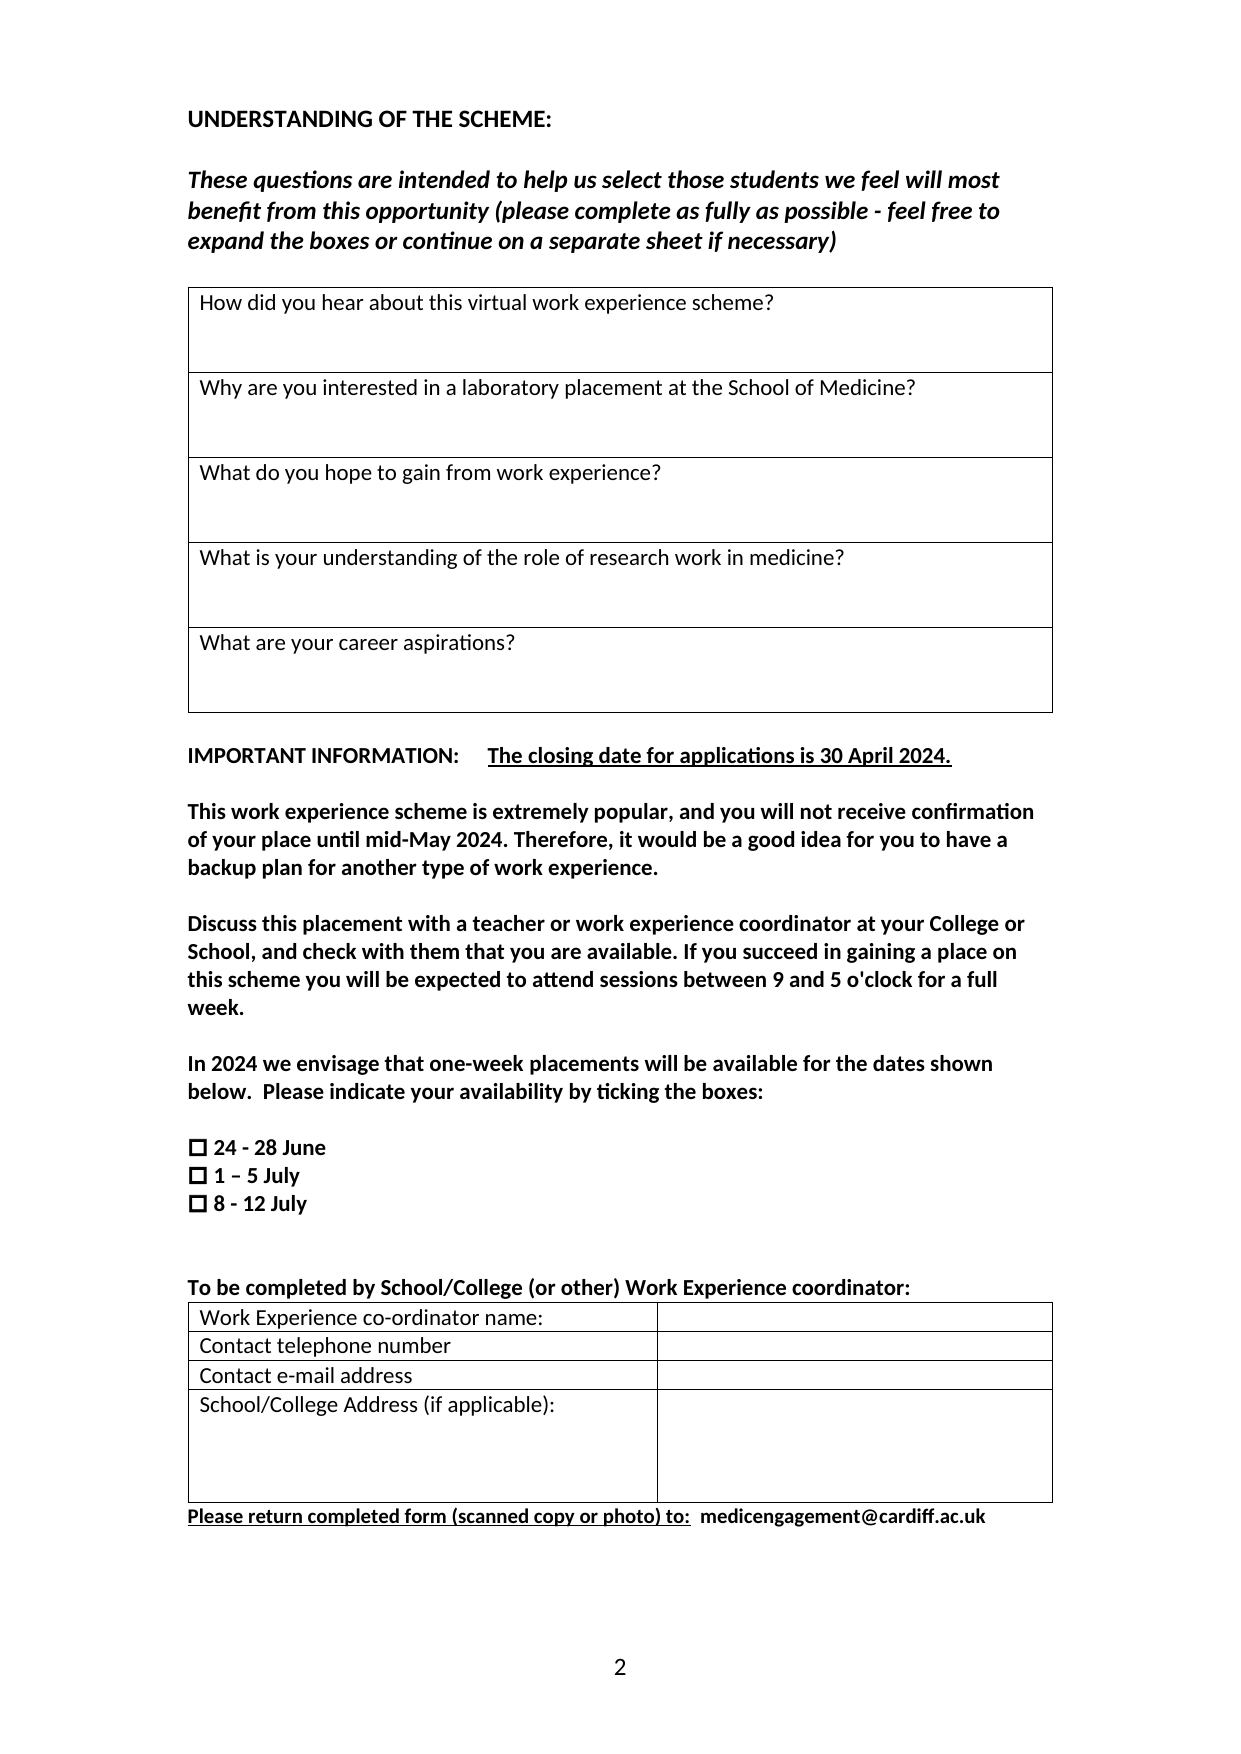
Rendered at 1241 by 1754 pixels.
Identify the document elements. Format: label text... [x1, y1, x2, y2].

text This work experience scheme is extremely popular, and you will not receive confirmation of your place until mid-May 2024. Therefore, it would be a good idea for you to have a backup plan for another type of work experience. [187, 797, 1053, 881]
text Please return completed form (scanned copy or photo) to: medicengagement@cardiff.ac.uk [187, 1503, 1053, 1528]
table_header Work Experience co-ordinator name: [189, 1303, 657, 1331]
text 24 - 28 June [187, 1133, 1053, 1161]
text In 2024 we envisage that one-week placements will be available for the dates shown below. Please indicate your availability by ticking the boxes: [187, 1049, 1053, 1105]
table_cell Contact telephone number [189, 1332, 657, 1360]
table_cell Contact e-mail address [189, 1361, 657, 1389]
table_cell School/College Address (if applicable): [189, 1390, 657, 1502]
text These questions are intended to help us select those students we feel will most benefit from this opportunity (please complete as fully as possible - feel free to expand the boxes or continue on a separate sheet if necessary) [187, 164, 1053, 256]
table_cell What do you hope to gain from work experience? [189, 458, 1052, 542]
text Discuss this placement with a teacher or work experience coordinator at your College or School, and check with them that you are available. If you succeed in gaining a place on this scheme you will be expected to attend sessions between 9 and 5 o'clock for a full week. [187, 909, 1053, 1021]
table_cell [658, 1361, 1052, 1389]
table_cell What are your career aspirations? [189, 628, 1052, 712]
text IMPORTANT INFORMATION: The closing date for applications is 30 April 2024. [187, 741, 1053, 769]
text UNDERSTANDING OF THE SCHEME: [187, 103, 1053, 134]
table_header How did you hear about this virtual work experience scheme? [189, 288, 1052, 372]
table_cell Why are you interested in a laboratory placement at the School of Medicine? [189, 373, 1052, 457]
text To be completed by School/College (or other) Work Experience coordinator: [187, 1273, 1053, 1302]
text 1 – 5 July [187, 1161, 1053, 1189]
table_header [658, 1303, 1052, 1331]
table_cell [658, 1390, 1052, 1502]
text 8 - 12 July [187, 1189, 1053, 1217]
table_cell [658, 1332, 1052, 1360]
table_cell What is your understanding of the role of research work in medicine? [189, 543, 1052, 627]
